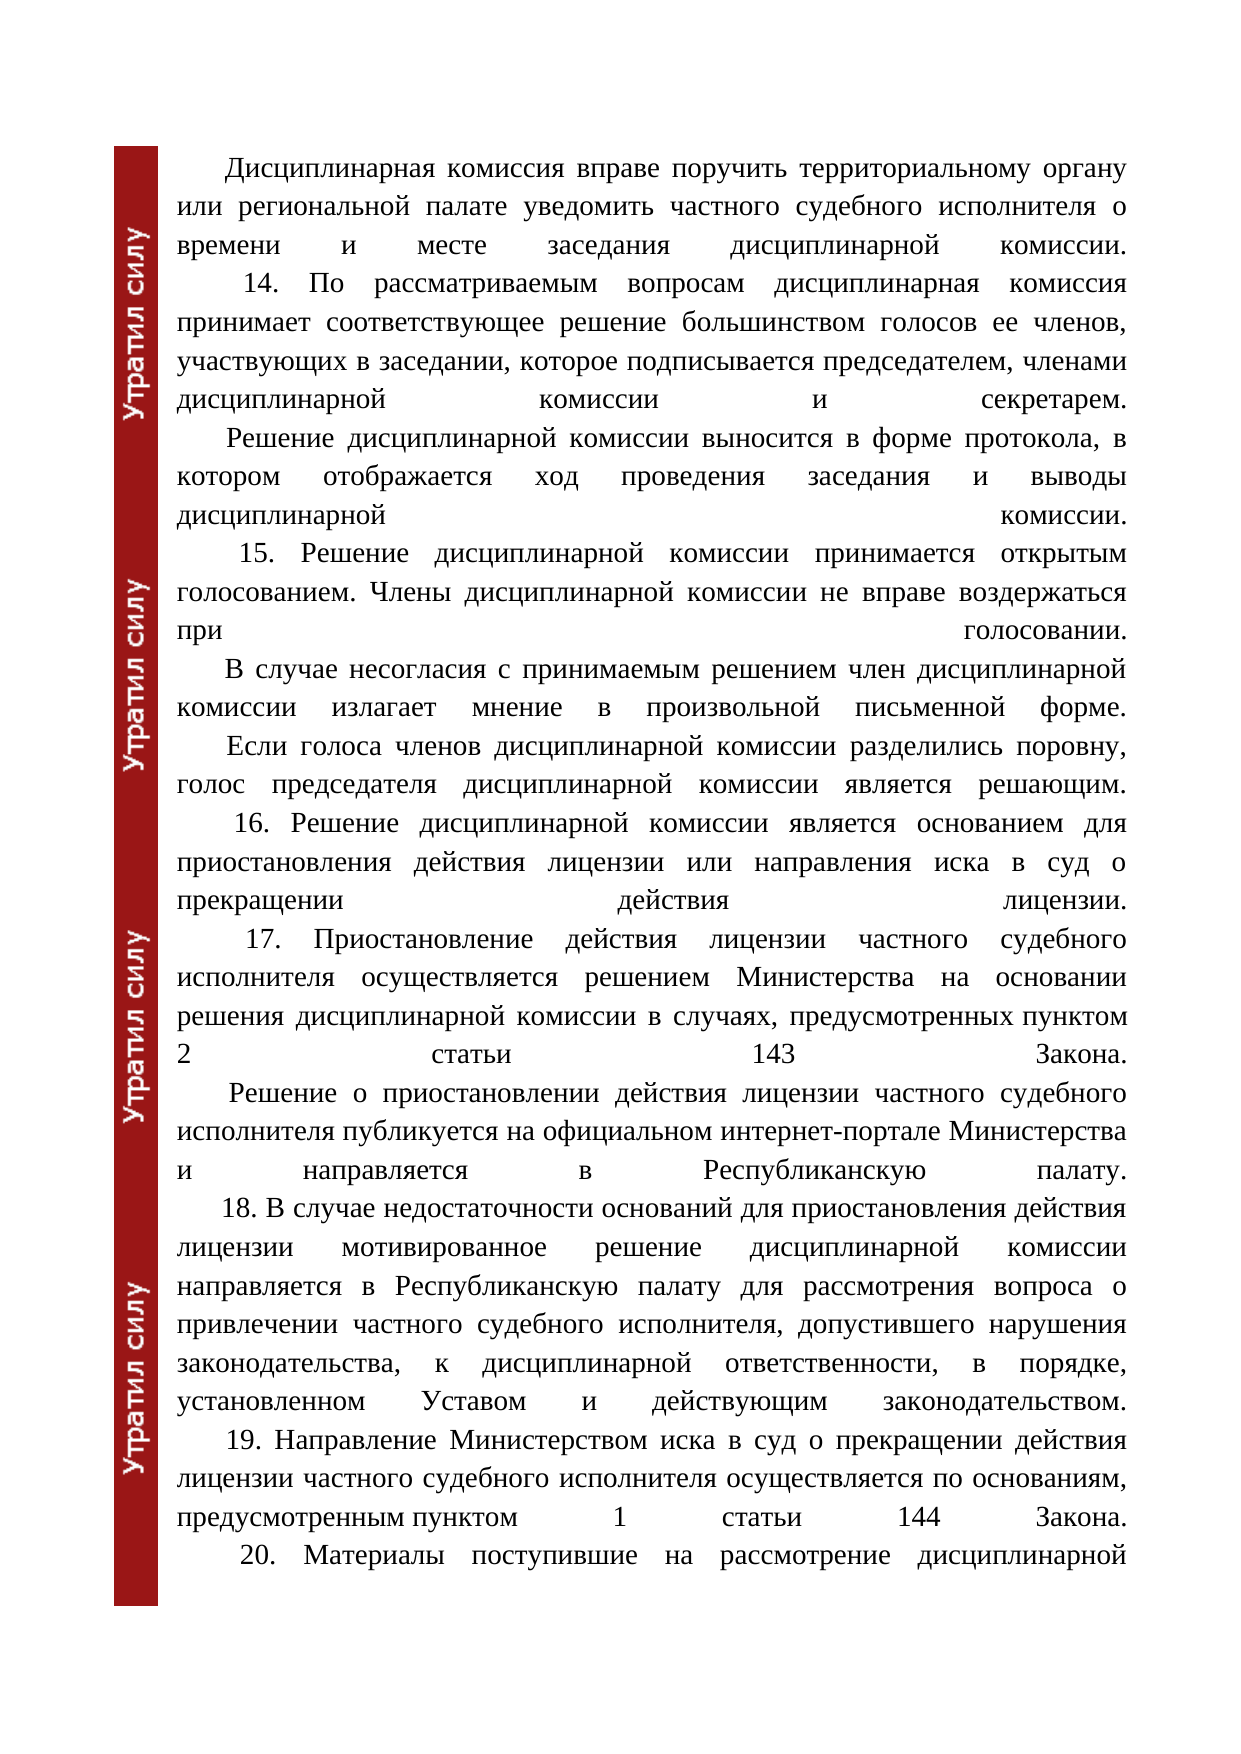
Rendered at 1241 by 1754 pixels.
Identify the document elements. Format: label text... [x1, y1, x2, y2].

picture [114, 146, 158, 150]
picture [114, 1571, 158, 1606]
